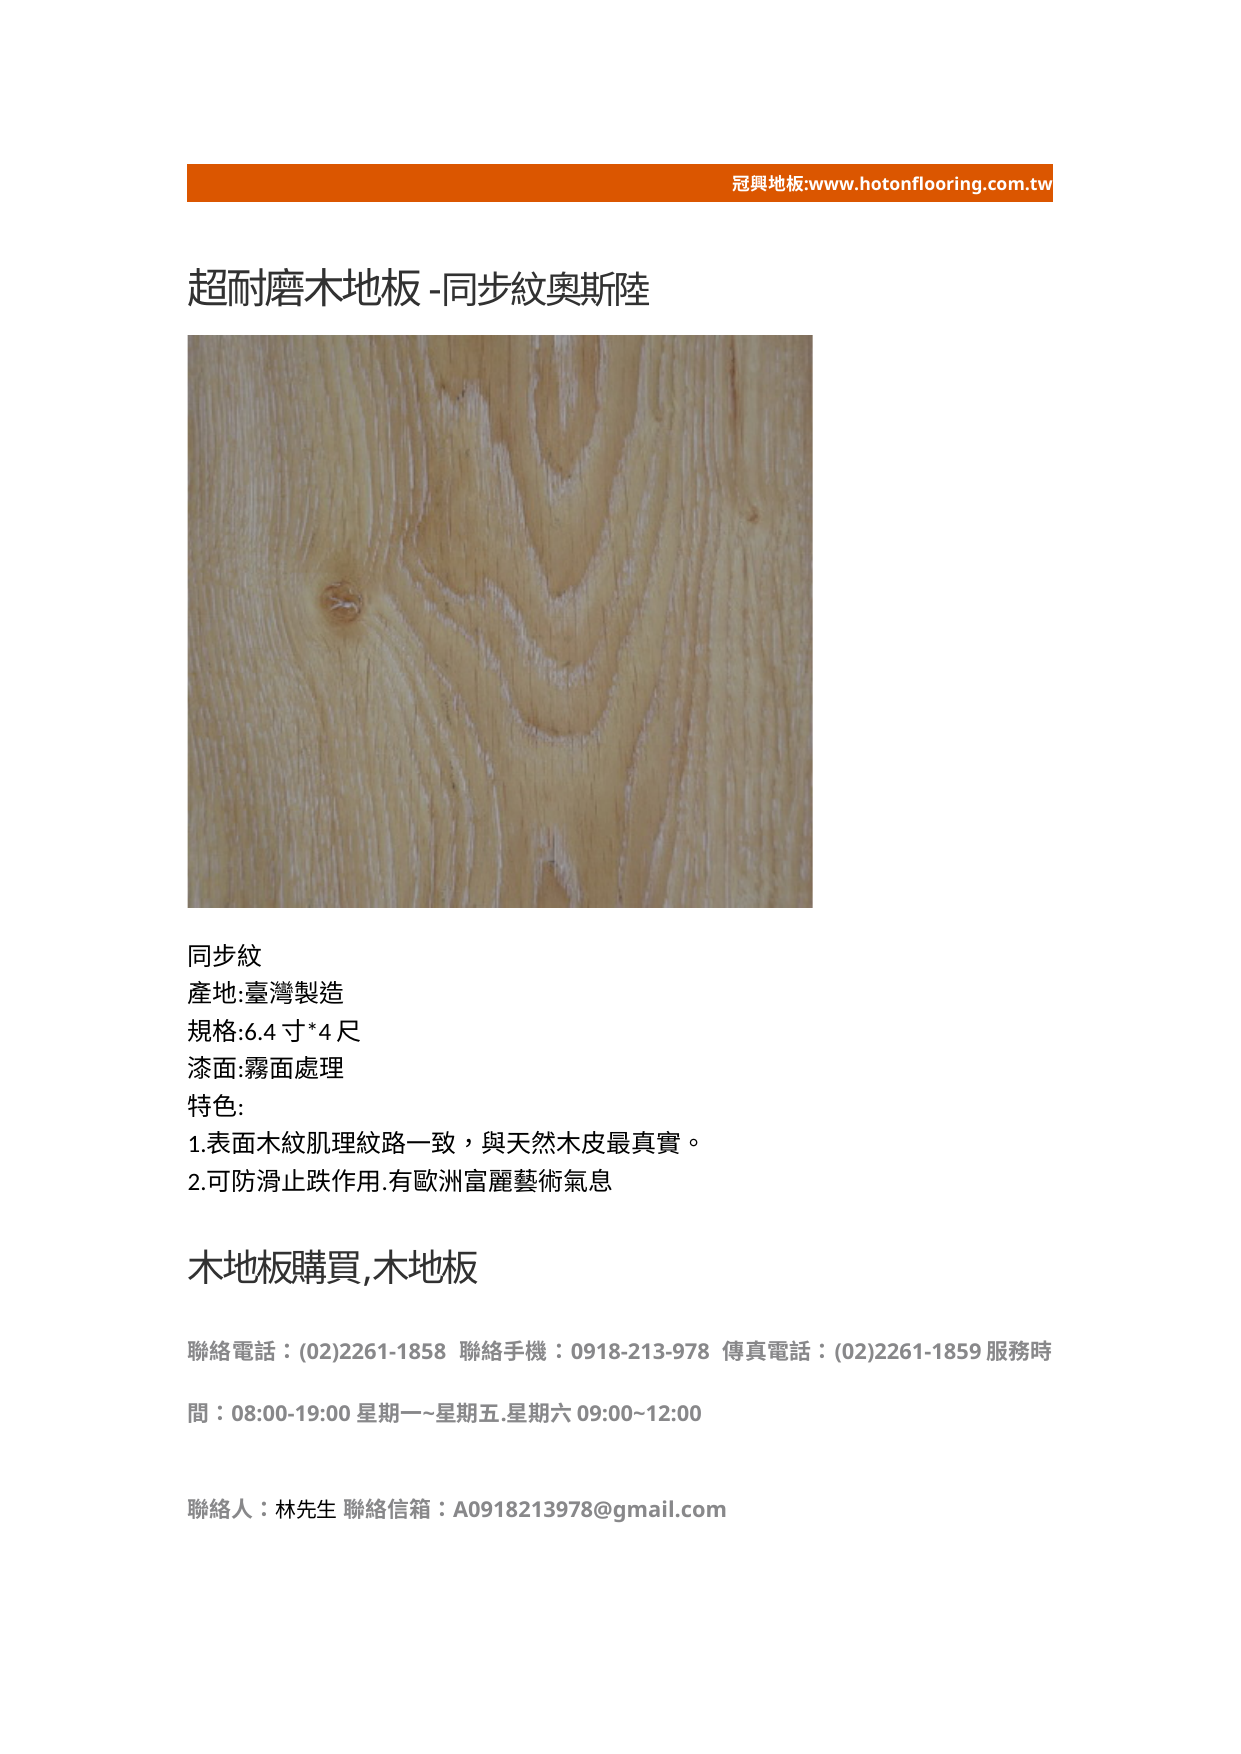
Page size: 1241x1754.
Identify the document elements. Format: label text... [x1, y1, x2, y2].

picture [187, 335, 813, 908]
text 冠興地板:www.hotonflooring.com.tw [187, 164, 1053, 202]
text 聯絡人：林先生 聯絡信箱：A0918213978@gmail.com [187, 1489, 1053, 1527]
text 同步紋 [187, 936, 1053, 973]
text 聯絡電話：(02)2261-1858 聯絡手機：0918-213-978 傳真電話：(02)2261-1859服務時間：08:00-19:00 星期一~星期五.星期六09:00~12:00 [187, 1331, 1053, 1431]
subtitle 木地板購買,木地板 [187, 1227, 1053, 1302]
text 產地:臺灣製造 規格:6.4寸*4尺 漆面:霧面處理 特色: 1.表面木紋肌理紋路一致，與天然木皮最真實。 2.可防滑止跌作用.有歐洲富麗藝術氣息 [187, 973, 1053, 1198]
subtitle 超耐磨木地板 -同步紋奧斯陸 [187, 248, 1053, 323]
